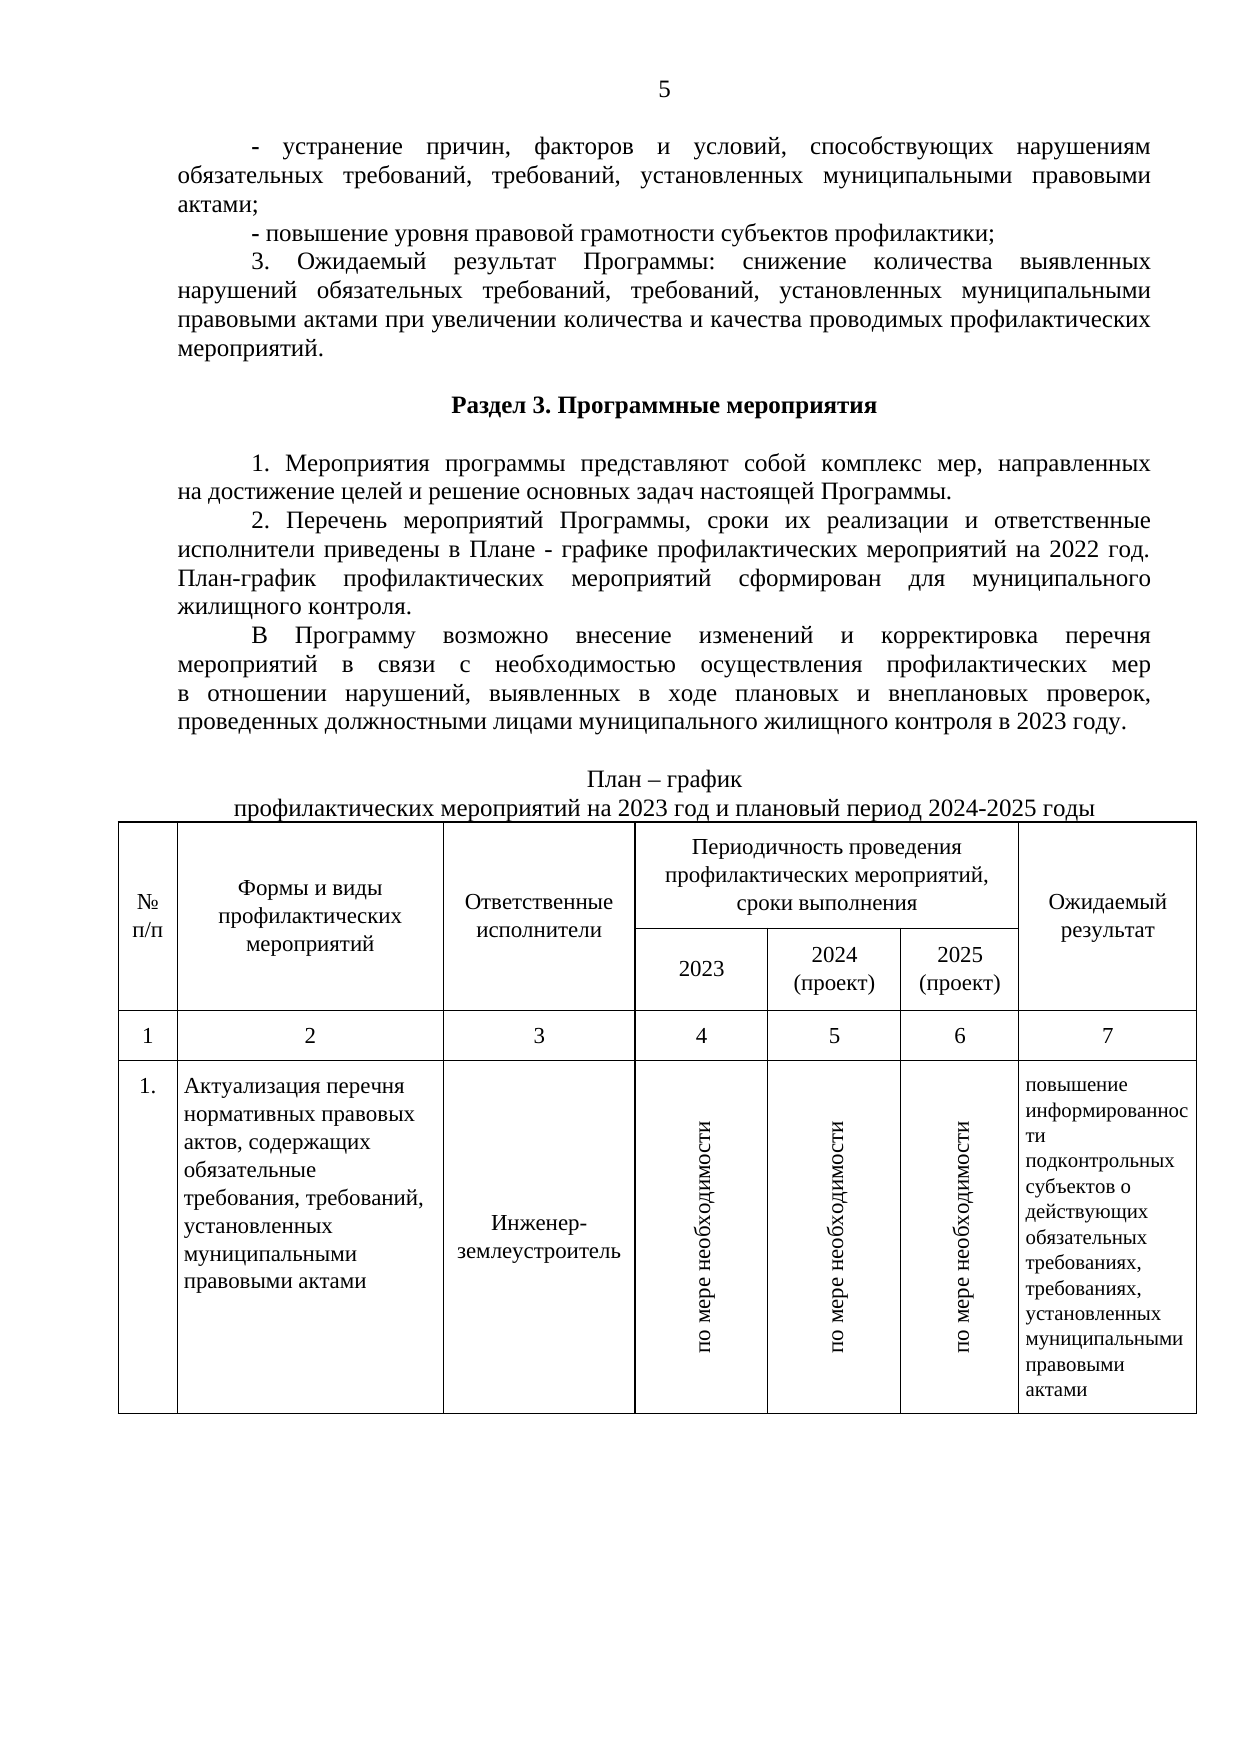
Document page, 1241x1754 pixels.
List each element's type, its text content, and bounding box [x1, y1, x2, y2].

table_cell 1 [119, 1011, 177, 1060]
table_cell 2 [178, 1011, 443, 1060]
table_cell 6 [901, 1011, 1018, 1060]
table_header № п/п [119, 823, 177, 1010]
table_cell 5 [768, 1011, 900, 1060]
text Раздел 3. Программные мероприятия [177, 390, 1152, 419]
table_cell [768, 1061, 900, 1413]
table_cell повышение информированности подконтрольных субъектов о действующих обязательных требованиях, требованиях, установленных муниципальными правовыми актами [1019, 1061, 1196, 1413]
table_cell Актуализация перечня нормативных правовых актов, содержащих обязательные требования, требований, установленных муниципальными правовыми актами [178, 1061, 443, 1413]
table_cell 4 [636, 1011, 767, 1060]
list 2. Перечень мероприятий Программы, сроки их реализации и ответственные исполнители приведены в Плане - графике профилактических мероприятий на 2022 год. План-график профилактических мероприятий сформирован для муниципального жилищного контроля. [177, 505, 1152, 620]
text 3. Ожидаемый результат Программы: снижение количества выявленных нарушений обязательных требований, требований, установленных муниципальными правовыми актами при увеличении количества и качества проводимых профилактических мероприятий. [177, 246, 1152, 361]
text профилактических мероприятий на 2023 год и плановый период 2024-2025 годы [177, 793, 1152, 821]
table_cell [444, 1061, 634, 1413]
text План – график [177, 764, 1152, 793]
list - повышение уровня правовой грамотности субъектов профилактики; [177, 218, 1152, 246]
table_header Периодичность проведения профилактических мероприятий, сроки выполнения [636, 823, 1018, 927]
table_cell 2023 [636, 929, 767, 1010]
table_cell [901, 1061, 1018, 1413]
table_cell 2025 (проект) [901, 929, 1018, 1010]
table_cell 3 [444, 1011, 634, 1060]
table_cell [636, 1061, 767, 1413]
table_header Формы и виды профилактических мероприятий [178, 823, 443, 1010]
table_header Ответственные исполнители [444, 823, 634, 1010]
table_header Ожидаемый результат [1019, 823, 1196, 1010]
text В Программу возможно внесение изменений и корректировка перечня мероприятий в связи с необходимостью осуществления профилактических мер в отношении нарушений, выявленных в ходе плановых и внеплановых проверок, проведенных должностными лицами муниципального жилищного контроля в 2023 году. [177, 620, 1152, 735]
table_cell 2024 (проект) [768, 929, 900, 1010]
table_cell 1. [119, 1061, 177, 1413]
table_cell 7 [1019, 1011, 1196, 1060]
list 1. Мероприятия программы представляют собой комплекс мер, направленных на достижение целей и решение основных задач настоящей Программы. [177, 448, 1152, 505]
